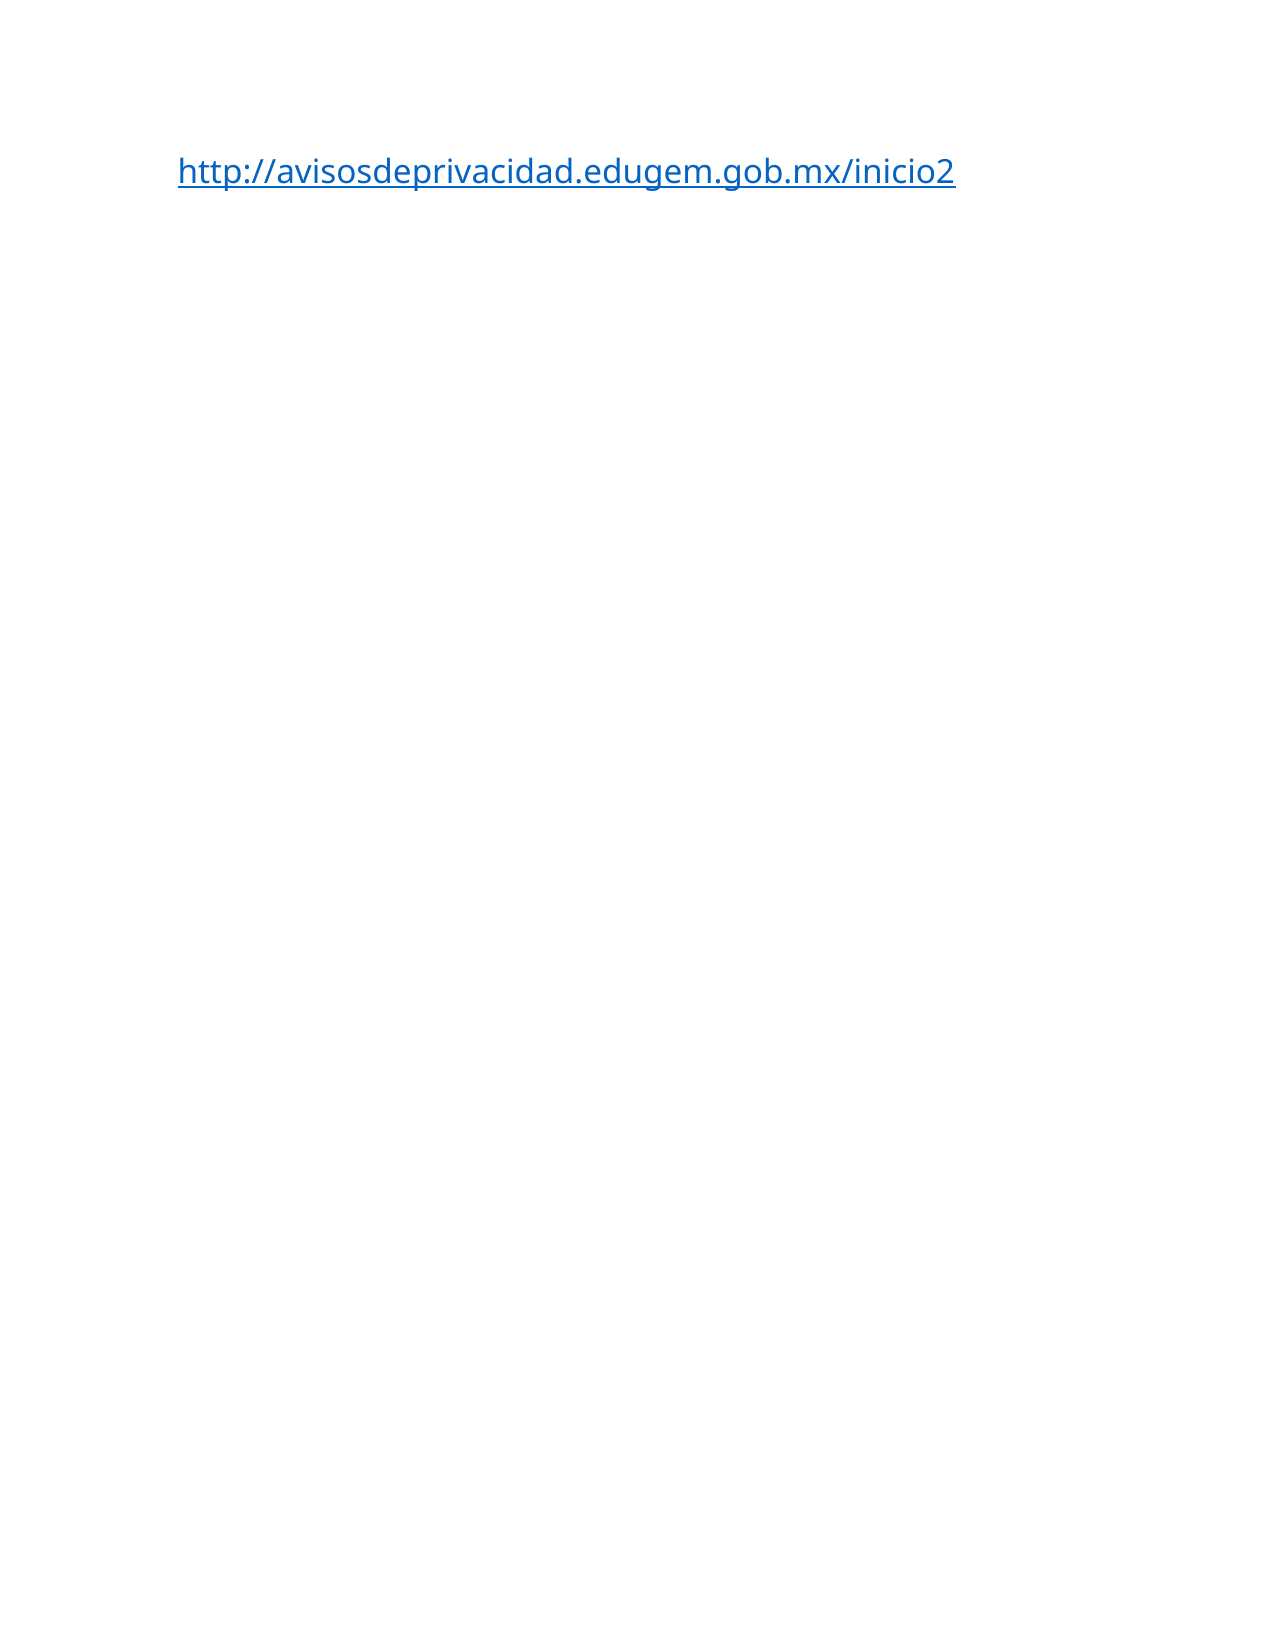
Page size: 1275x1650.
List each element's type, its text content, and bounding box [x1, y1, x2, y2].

text http://avisosdeprivacidad.edugem.gob.mx/inicio2 [177, 148, 1098, 193]
